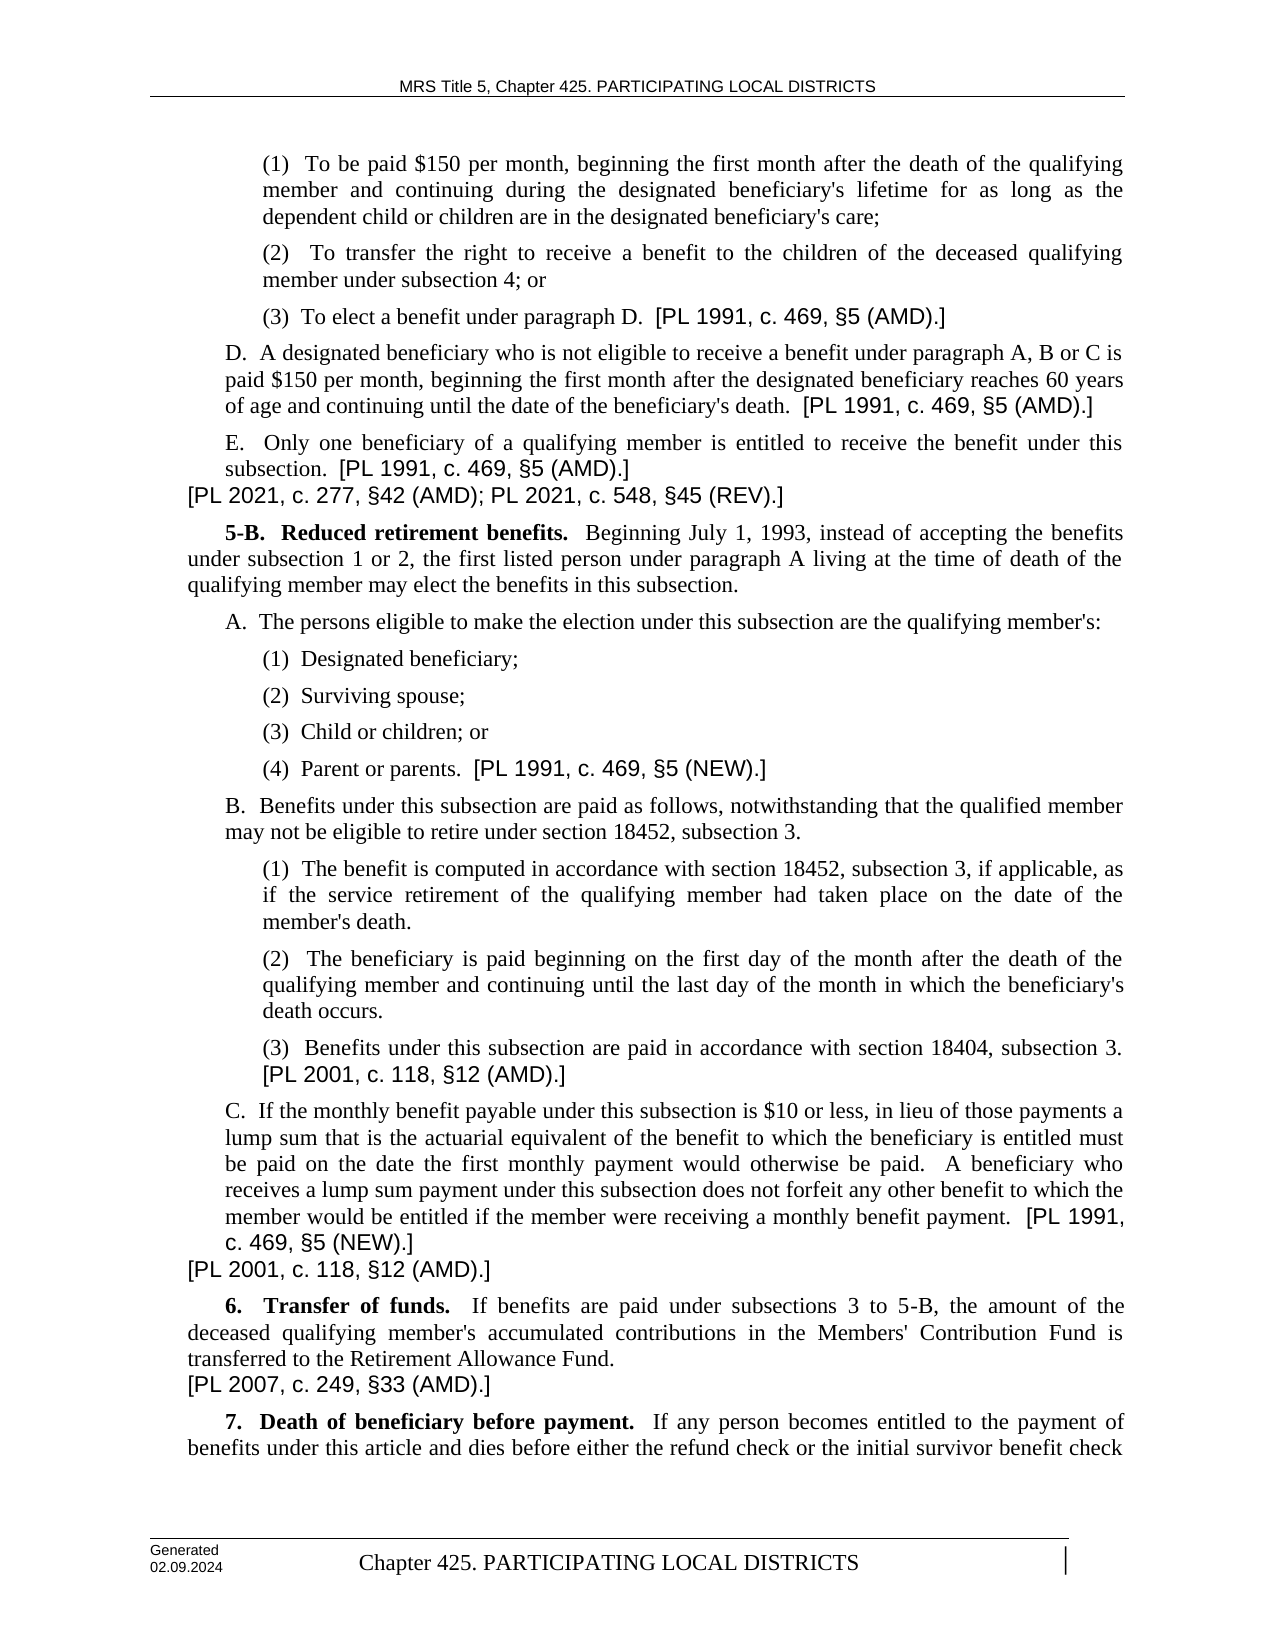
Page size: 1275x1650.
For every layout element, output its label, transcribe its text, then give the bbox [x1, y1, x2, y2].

text A. The persons eligible to make the election under this subsection are the qualifying member's: [225, 608, 1125, 634]
text 5-B. Reduced retirement benefits. Beginning July 1, 1993, instead of accepting the benefits under subsection 1 or 2, the first listed person under paragraph A living at the time of death of the qualifying member may elect the benefits in this subsection. [187, 519, 1125, 598]
text (2) The beneficiary is paid beginning on the first day of the month after the death of the qualifying member and continuing until the last day of the month in which the beneficiary's death occurs. [262, 945, 1125, 1024]
text [PL 2001, c. 118, §12 (AMD).] [187, 1256, 1125, 1282]
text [187, 1408, 1125, 1461]
text (1) Designated beneficiary; [262, 645, 1125, 671]
text (3) Child or children; or [262, 718, 1125, 745]
text [PL 2007, c. 249, §33 (AMD).] [187, 1371, 1125, 1398]
text D. A designated beneficiary who is not eligible to receive a benefit under paragraph A, B or C is paid $150 per month, beginning the first month after the designated beneficiary reaches 60 years of age and continuing until the date of the beneficiary's death. [PL 1991, c. 469, §5 (AMD).] [225, 339, 1125, 419]
text (1) The benefit is computed in accordance with section 18452, subsection 3, if applicable, as if the service retirement of the qualifying member had taken place on the date of the member's death. [262, 855, 1125, 934]
text 6. Transfer of funds. If benefits are paid under subsections 3 to 5‑B, the amount of the deceased qualifying member's accumulated contributions in the Members' Contribution Fund is transferred to the Retirement Allowance Fund. [187, 1292, 1125, 1371]
text (2) Surviving spouse; [262, 682, 1125, 708]
text (3) To elect a benefit under paragraph D. [PL 1991, c. 469, §5 (AMD).] [262, 303, 1125, 329]
text B. Benefits under this subsection are paid as follows, notwithstanding that the qualified member may not be eligible to retire under section 18452, subsection 3. [225, 792, 1125, 845]
text (2) To transfer the right to receive a benefit to the children of the deceased qualifying member under subsection 4; or [262, 239, 1125, 292]
text (1) To be paid $150 per month, beginning the first month after the death of the qualifying member and continuing during the designated beneficiary's lifetime for as long as the dependent child or children are in the designated beneficiary's care; [262, 150, 1125, 229]
text (4) Parent or parents. [PL 1991, c. 469, §5 (NEW).] [262, 755, 1125, 782]
text E. Only one beneficiary of a qualifying member is entitled to receive the benefit under this subsection. [PL 1991, c. 469, §5 (AMD).] [225, 429, 1125, 482]
text [PL 2021, c. 277, §42 (AMD); PL 2021, c. 548, §45 (REV).] [187, 482, 1125, 508]
text C. If the monthly benefit payable under this subsection is $10 or less, in lieu of those payments a lump sum that is the actuarial equivalent of the benefit to which the beneficiary is entitled must be paid on the date the first monthly payment would otherwise be paid. A beneficiary who receives a lump sum payment under this subsection does not forfeit any other benefit to which the member would be entitled if the member were receiving a monthly benefit payment. [PL 1991, c. 469, §5 (NEW).] [225, 1097, 1125, 1256]
text (3) Benefits under this subsection are paid in accordance with section 18404, subsection 3. [PL 2001, c. 118, §12 (AMD).] [262, 1034, 1125, 1087]
